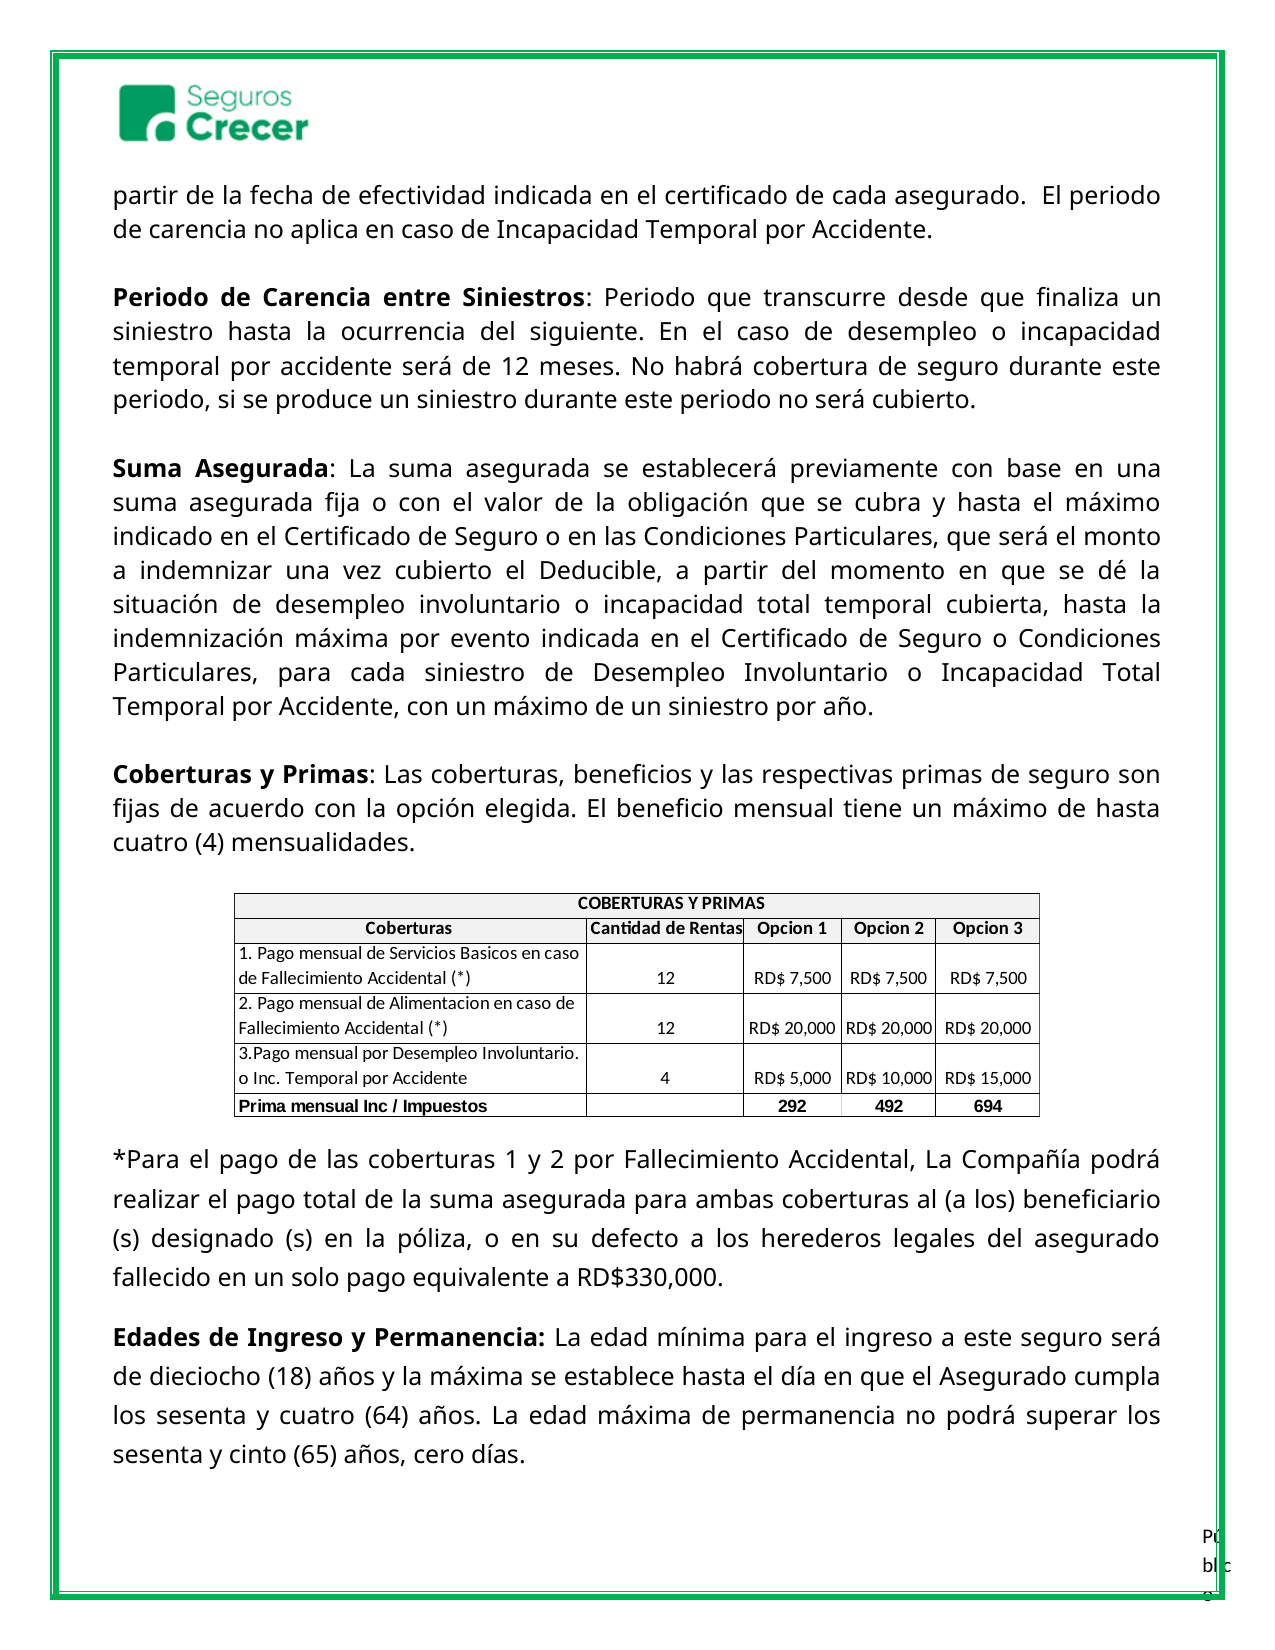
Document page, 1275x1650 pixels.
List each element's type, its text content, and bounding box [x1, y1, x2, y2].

text Periodo de Carencia entre Siniestros: Periodo que transcurre desde que finaliza un siniestro hasta la ocurrencia del siguiente. En el caso de desempleo o incapacidad temporal por accidente será de 12 meses. No habrá cobertura de seguro durante este periodo, si se produce un siniestro durante este periodo no será cubierto. [112, 280, 1162, 416]
picture [112, 78, 315, 145]
text Suma Asegurada: La suma asegurada se establecerá previamente con base en una suma asegurada fija o con el valor de la obligación que se cubra y hasta el máximo indicado en el Certificado de Seguro o en las Condiciones Particulares, que será el monto a indemnizar una vez cubierto el Deducible, a partir del momento en que se dé la situación de desempleo involuntario o incapacidad total temporal cubierta, hasta la indemnización máxima por evento indicada en el Certificado de Seguro o Condiciones Particulares, para cada siniestro de Desempleo Involuntario o Incapacidad Total Temporal por Accidente, con un máximo de un siniestro por año. [112, 450, 1162, 723]
text *Para el pago de las coberturas 1 y 2 por Fallecimiento Accidental, La Compañía podrá realizar el pago total de la suma asegurada para ambas coberturas al (a los) beneficiario (s) designado (s) en la póliza, o en su defecto a los herederos legales del asegurado fallecido en un solo pago equivalente a RD$330,000. [112, 1142, 1162, 1294]
text Coberturas y Primas: Las coberturas, beneficios y las respectivas primas de seguro son fijas de acuerdo con la opción elegida. El beneficio mensual tiene un máximo de hasta cuatro (4) mensualidades. [112, 757, 1162, 859]
text Edades de Ingreso y Permanencia: La edad mínima para el ingreso a este seguro será de dieciocho (18) años y la máxima se establece hasta el día en que el Asegurado cumpla los sesenta y cuatro (64) años. La edad máxima de permanencia no podrá superar los sesenta y cinto (65) años, cero días. [112, 1319, 1162, 1471]
